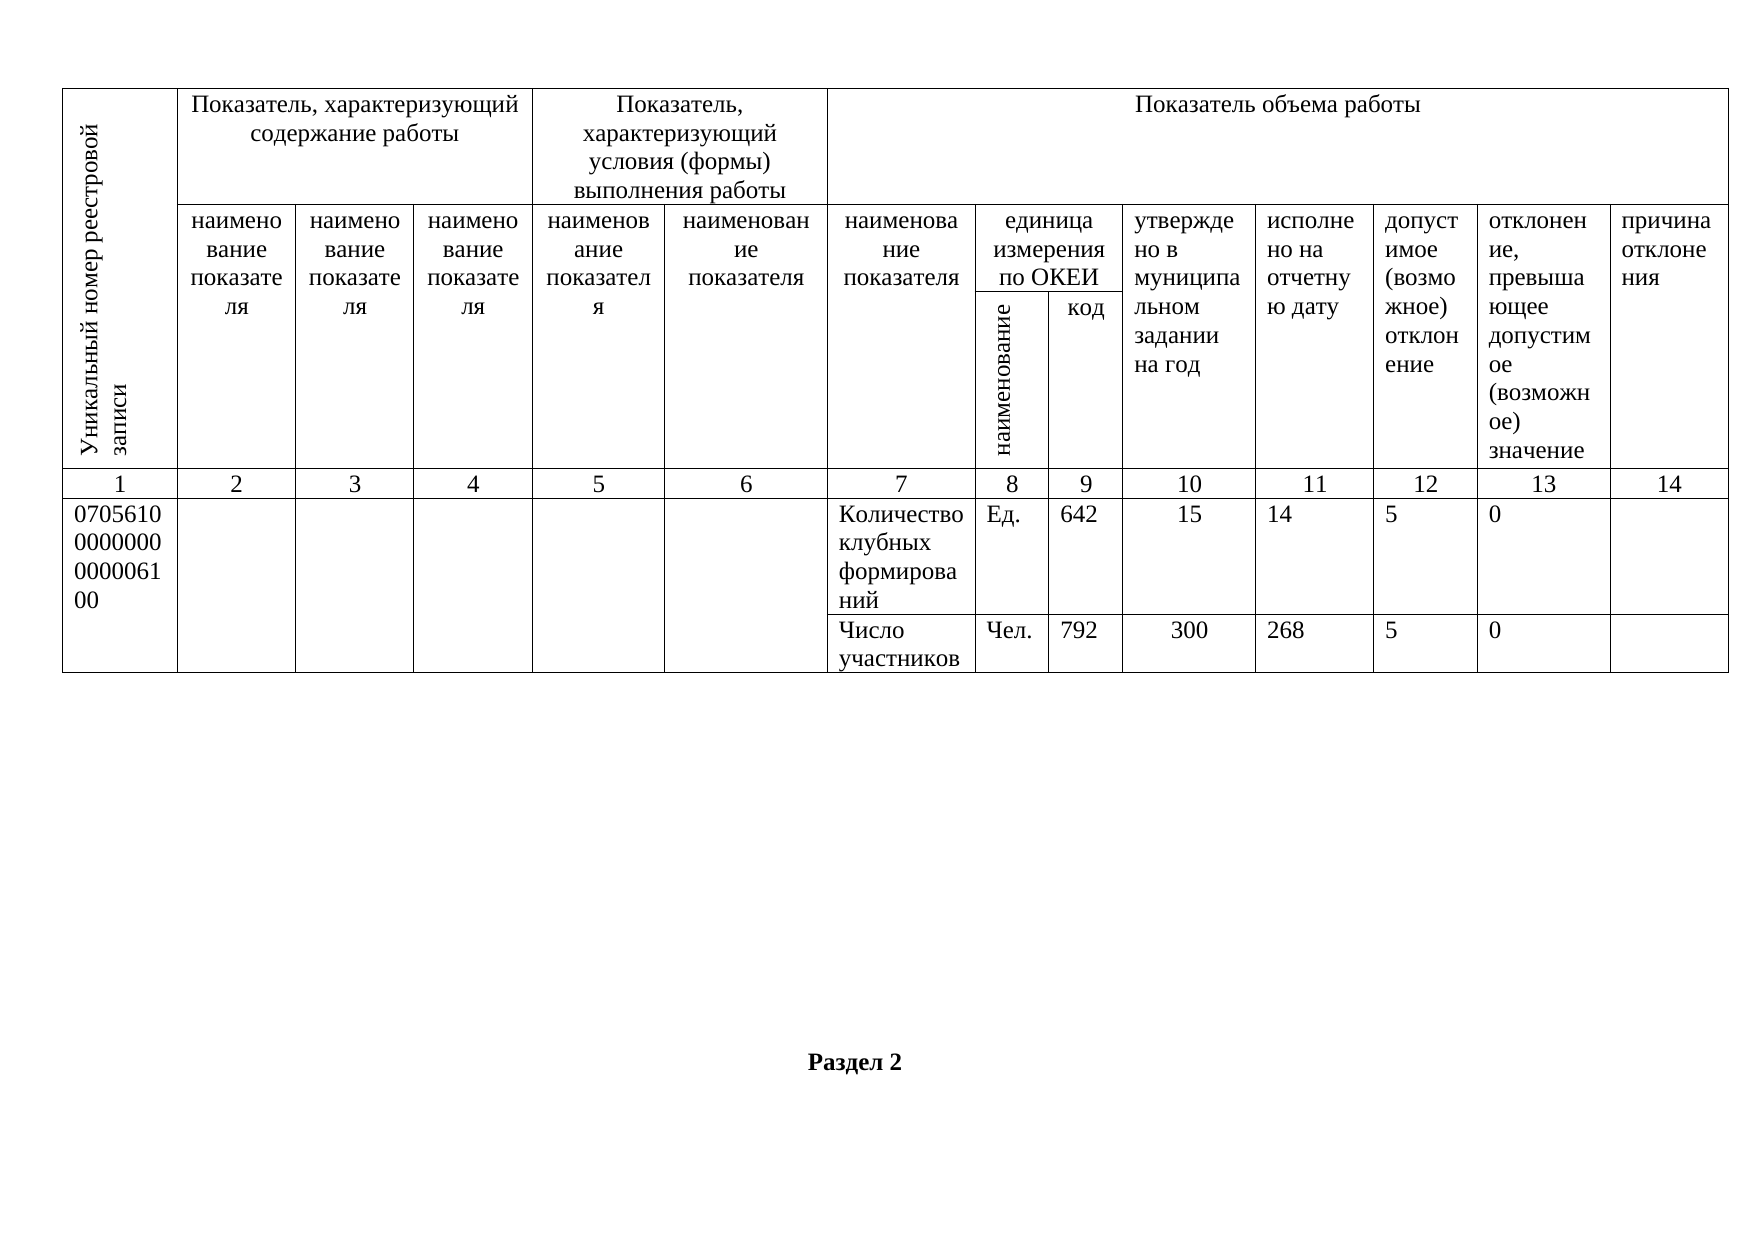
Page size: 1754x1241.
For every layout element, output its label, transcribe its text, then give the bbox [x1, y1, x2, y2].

table_cell 0 [1478, 615, 1610, 672]
table_cell 4 [414, 469, 532, 498]
table_cell 7 [828, 469, 975, 498]
table_header Уникальный номер реестровой записи [63, 89, 177, 468]
table_cell Количество клубных формирований [828, 499, 975, 614]
table_cell 14 [1256, 499, 1373, 614]
table_header Показатель объема работы [828, 89, 1728, 204]
table_cell 5 [1374, 615, 1477, 672]
table_cell 14 [1611, 469, 1728, 498]
table_cell [296, 499, 413, 672]
table_cell 10 [1123, 469, 1255, 498]
table_cell [665, 499, 827, 672]
table_cell наименование показателя [665, 205, 827, 468]
table_cell 1 [63, 469, 177, 498]
table_cell 5 [1374, 499, 1477, 614]
table_cell 07056100000000000006100 [63, 499, 177, 672]
table_header Показатель, характеризующий содержание работы [178, 89, 532, 204]
table_cell [178, 499, 295, 672]
table_cell единица измерения по ОКЕИ [976, 205, 1122, 291]
table_cell 11 [1256, 469, 1373, 498]
table_cell 9 [1049, 469, 1122, 498]
table_cell 2 [178, 469, 295, 498]
table_cell 792 [1049, 615, 1122, 672]
table_cell 642 [1049, 499, 1122, 614]
table_cell [414, 499, 532, 672]
table_cell Чел. [976, 615, 1048, 672]
table_cell 0 [1478, 499, 1610, 614]
table_cell Ед. [976, 499, 1048, 614]
table_cell 3 [296, 469, 413, 498]
table_cell [533, 499, 664, 672]
table_cell 15 [1123, 499, 1255, 614]
table_cell исполнено на отчетную дату [1256, 205, 1373, 468]
table_cell наименование показателя [533, 205, 664, 468]
table_cell 300 [1123, 615, 1255, 672]
table_cell [1611, 615, 1728, 672]
table_cell наименование показателя [178, 205, 295, 468]
table_cell утверждено в муниципальном задании на год [1123, 205, 1255, 468]
table_cell 13 [1478, 469, 1610, 498]
table_cell наименование показателя [828, 205, 975, 468]
table_cell [1611, 499, 1728, 614]
table_cell 6 [665, 469, 827, 498]
table_cell 5 [533, 469, 664, 498]
table_cell наименование показателя [296, 205, 413, 468]
table_cell отклонение, превышающее допустимое (возможное) значение [1478, 205, 1610, 468]
table_cell наименование [976, 292, 1048, 468]
text Раздел 2 [74, 1047, 1636, 1076]
table_cell причина отклонения [1611, 205, 1728, 468]
table_cell 268 [1256, 615, 1373, 672]
table_cell код [1049, 292, 1122, 468]
table_cell допустимое (возможное) отклонение [1374, 205, 1477, 468]
table_header Показатель, характеризующий условия (формы) выполнения работы [533, 89, 827, 204]
table_cell 12 [1374, 469, 1477, 498]
table_cell наименование показателя [414, 205, 532, 468]
table_cell 8 [976, 469, 1048, 498]
table_cell Число участников [828, 615, 975, 672]
